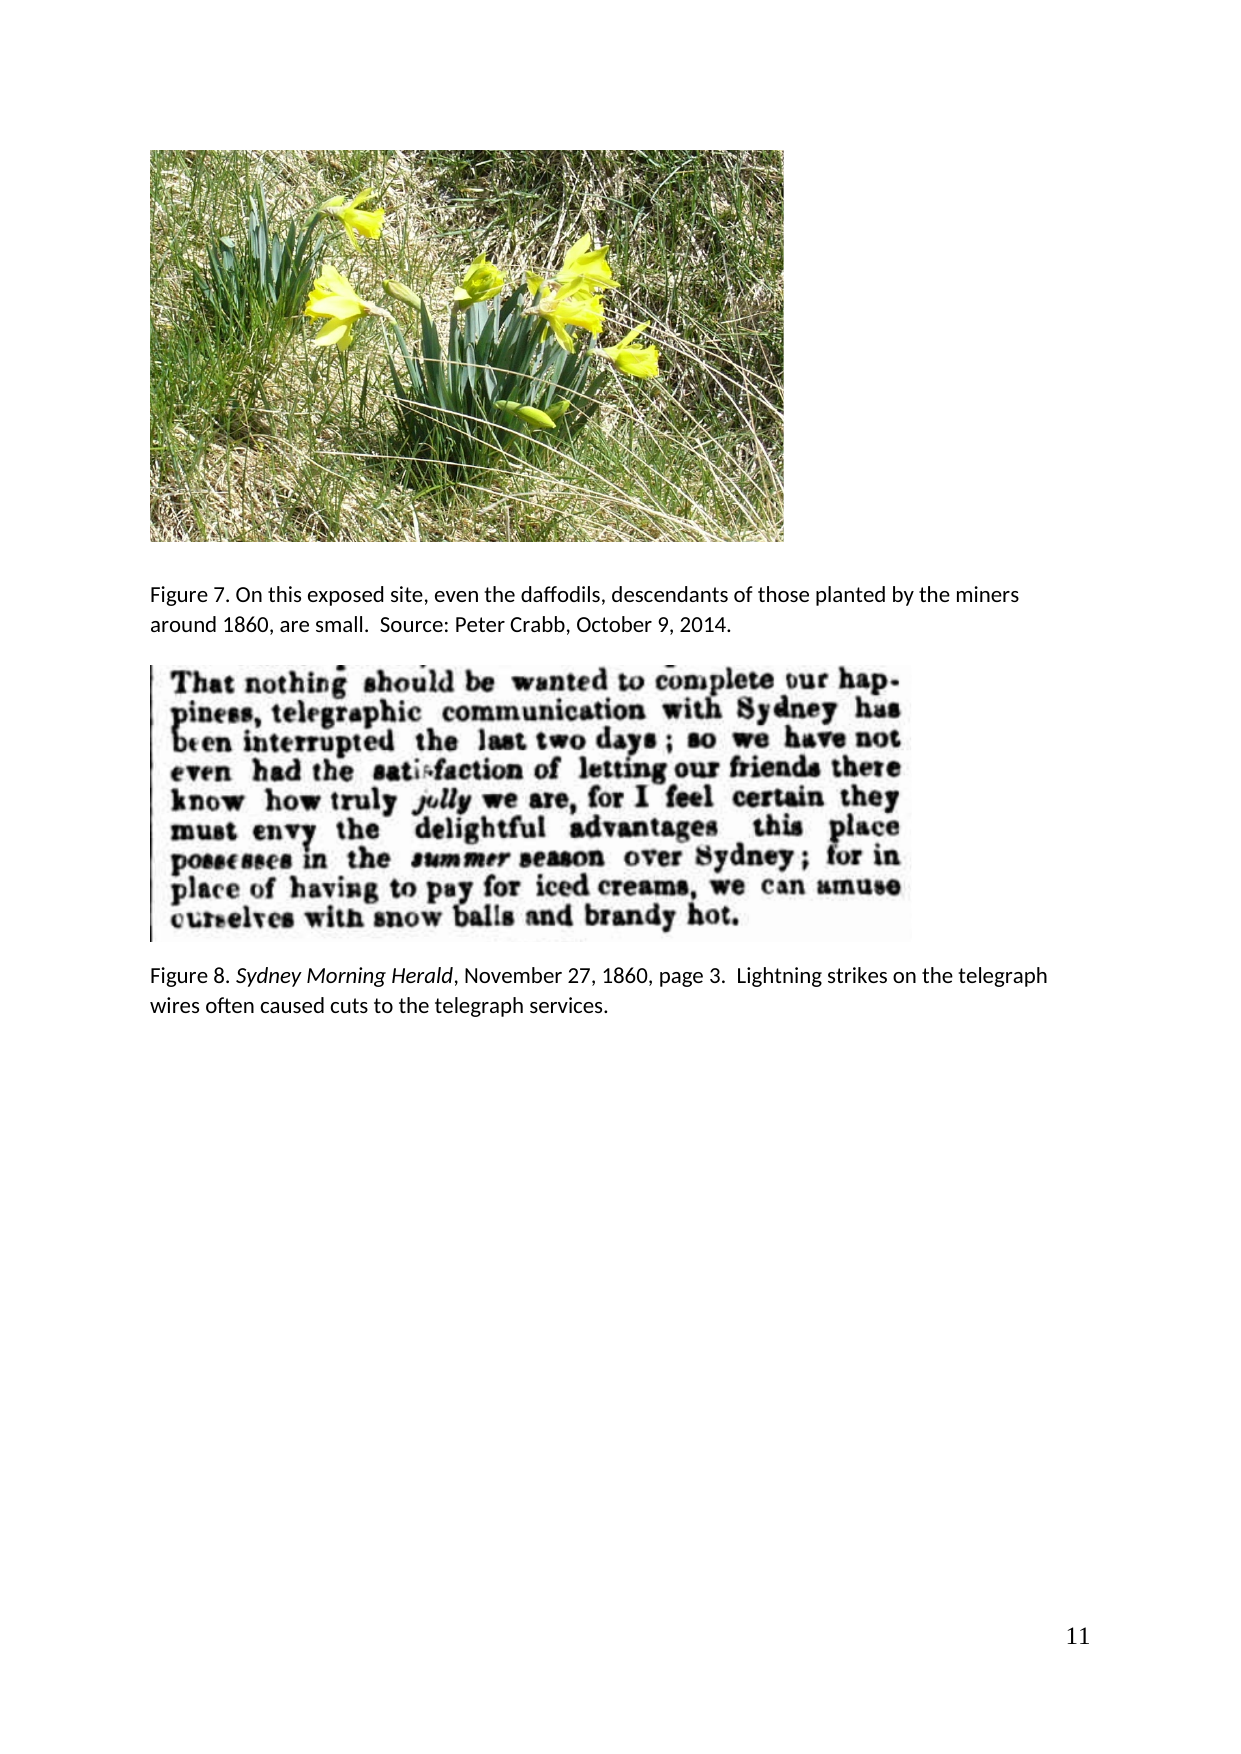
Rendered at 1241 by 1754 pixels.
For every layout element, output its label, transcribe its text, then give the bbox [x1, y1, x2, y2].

text Figure 7. On this exposed site, even the daffodils, descendants of those planted by the miners around 1860, are small. Source: Peter Crabb, October 9, 2014. [150, 580, 1087, 638]
picture [150, 150, 784, 542]
picture [150, 665, 912, 942]
text Figure 8. Sydney Morning Herald, November 27, 1860, page 3. Lightning strikes on the telegraph wires often caused cuts to the telegraph services. [150, 961, 1087, 1019]
